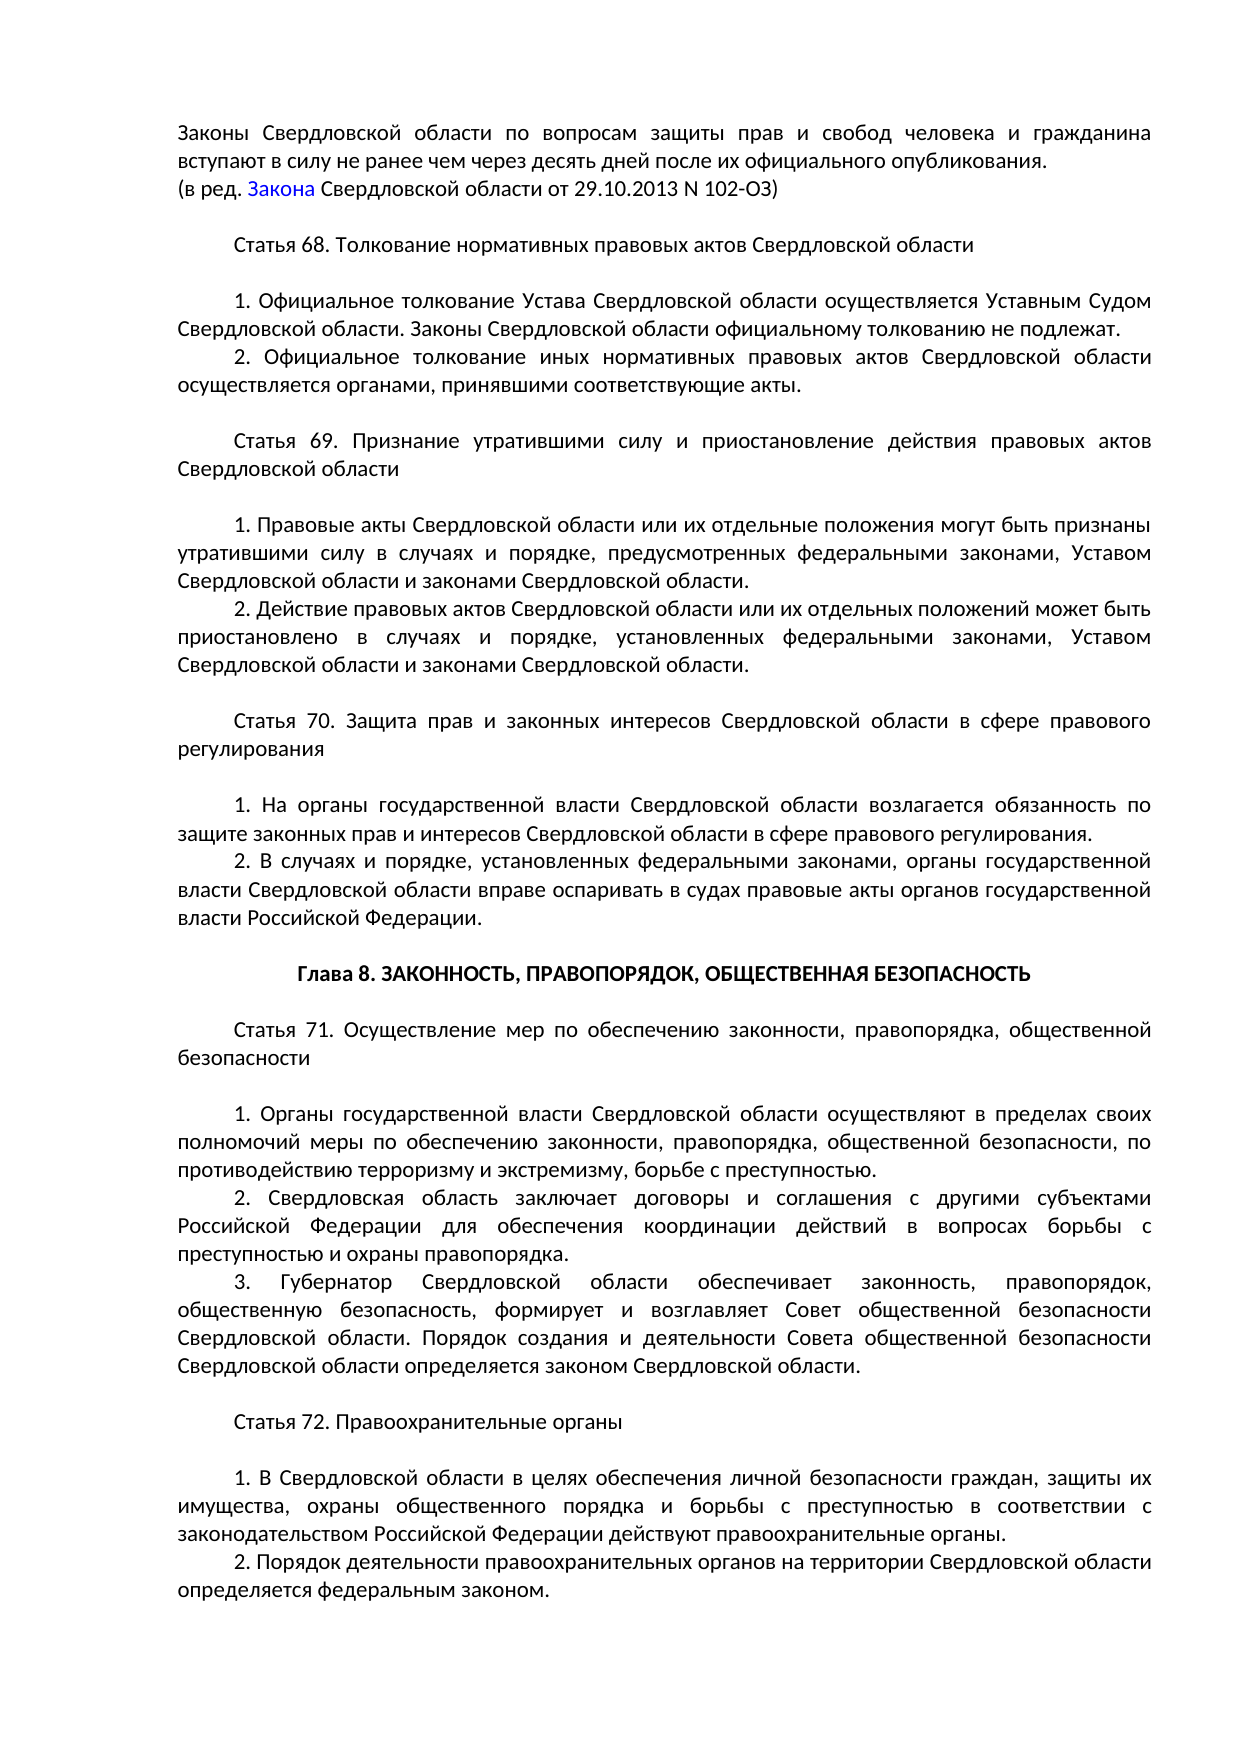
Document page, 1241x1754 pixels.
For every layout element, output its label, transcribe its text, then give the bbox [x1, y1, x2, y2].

text 1. Правовые акты Свердловской области или их отдельные положения могут быть признаны утратившими силу в случаях и порядке, предусмотренных федеральными законами, Уставом Свердловской области и законами Свердловской области. [177, 510, 1152, 594]
text 1. Официальное толкование Устава Свердловской области осуществляется Уставным Судом Свердловской области. Законы Свердловской области официальному толкованию не подлежат. [177, 286, 1152, 342]
text Статья 72. Правоохранительные органы [177, 1407, 1152, 1435]
text 2. Порядок деятельности правоохранительных органов на территории Свердловской области определяется федеральным законом. [177, 1547, 1152, 1603]
text 1. Органы государственной власти Свердловской области осуществляют в пределах своих полномочий меры по обеспечению законности, правопорядка, общественной безопасности, по противодействию терроризму и экстремизму, борьбе с преступностью. [177, 1099, 1152, 1183]
text Статья 68. Толкование нормативных правовых актов Свердловской области [177, 230, 1152, 258]
text 3. Губернатор Свердловской области обеспечивает законность, правопорядок, общественную безопасность, формирует и возглавляет Совет общественной безопасности Свердловской области. Порядок создания и деятельности Совета общественной безопасности Свердловской области определяется законом Свердловской области. [177, 1267, 1152, 1379]
text 1. На органы государственной власти Свердловской области возлагается обязанность по защите законных прав и интересов Свердловской области в сфере правового регулирования. [177, 791, 1152, 847]
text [177, 118, 1152, 174]
text Статья 70. Защита прав и законных интересов Свердловской области в сфере правового регулирования [177, 707, 1152, 763]
title Глава 8. ЗАКОННОСТЬ, ПРАВОПОРЯДОК, ОБЩЕСТВЕННАЯ БЕЗОПАСНОСТЬ [177, 959, 1152, 987]
text Статья 69. Признание утратившими силу и приостановление действия правовых актов Свердловской области [177, 426, 1152, 482]
text 1. В Свердловской области в целях обеспечения личной безопасности граждан, защиты их имущества, охраны общественного порядка и борьбы с преступностью в соответствии с законодательством Российской Федерации действуют правоохранительные органы. [177, 1463, 1152, 1547]
text 2. Свердловская область заключает договоры и соглашения с другими субъектами Российской Федерации для обеспечения координации действий в вопросах борьбы с преступностью и охраны правопорядка. [177, 1183, 1152, 1267]
text Статья 71. Осуществление мер по обеспечению законности, правопорядка, общественной безопасности [177, 1015, 1152, 1071]
text 2. Официальное толкование иных нормативных правовых актов Свердловской области осуществляется органами, принявшими соответствующие акты. [177, 342, 1152, 398]
text 2. Действие правовых актов Свердловской области или их отдельных положений может быть приостановлено в случаях и порядке, установленных федеральными законами, Уставом Свердловской области и законами Свердловской области. [177, 594, 1152, 678]
text (в ред. Закона Свердловской области от 29.10.2013 N 102-ОЗ) [177, 174, 1152, 202]
text 2. В случаях и порядке, установленных федеральными законами, органы государственной власти Свердловской области вправе оспаривать в судах правовые акты органов государственной власти Российской Федерации. [177, 847, 1152, 931]
